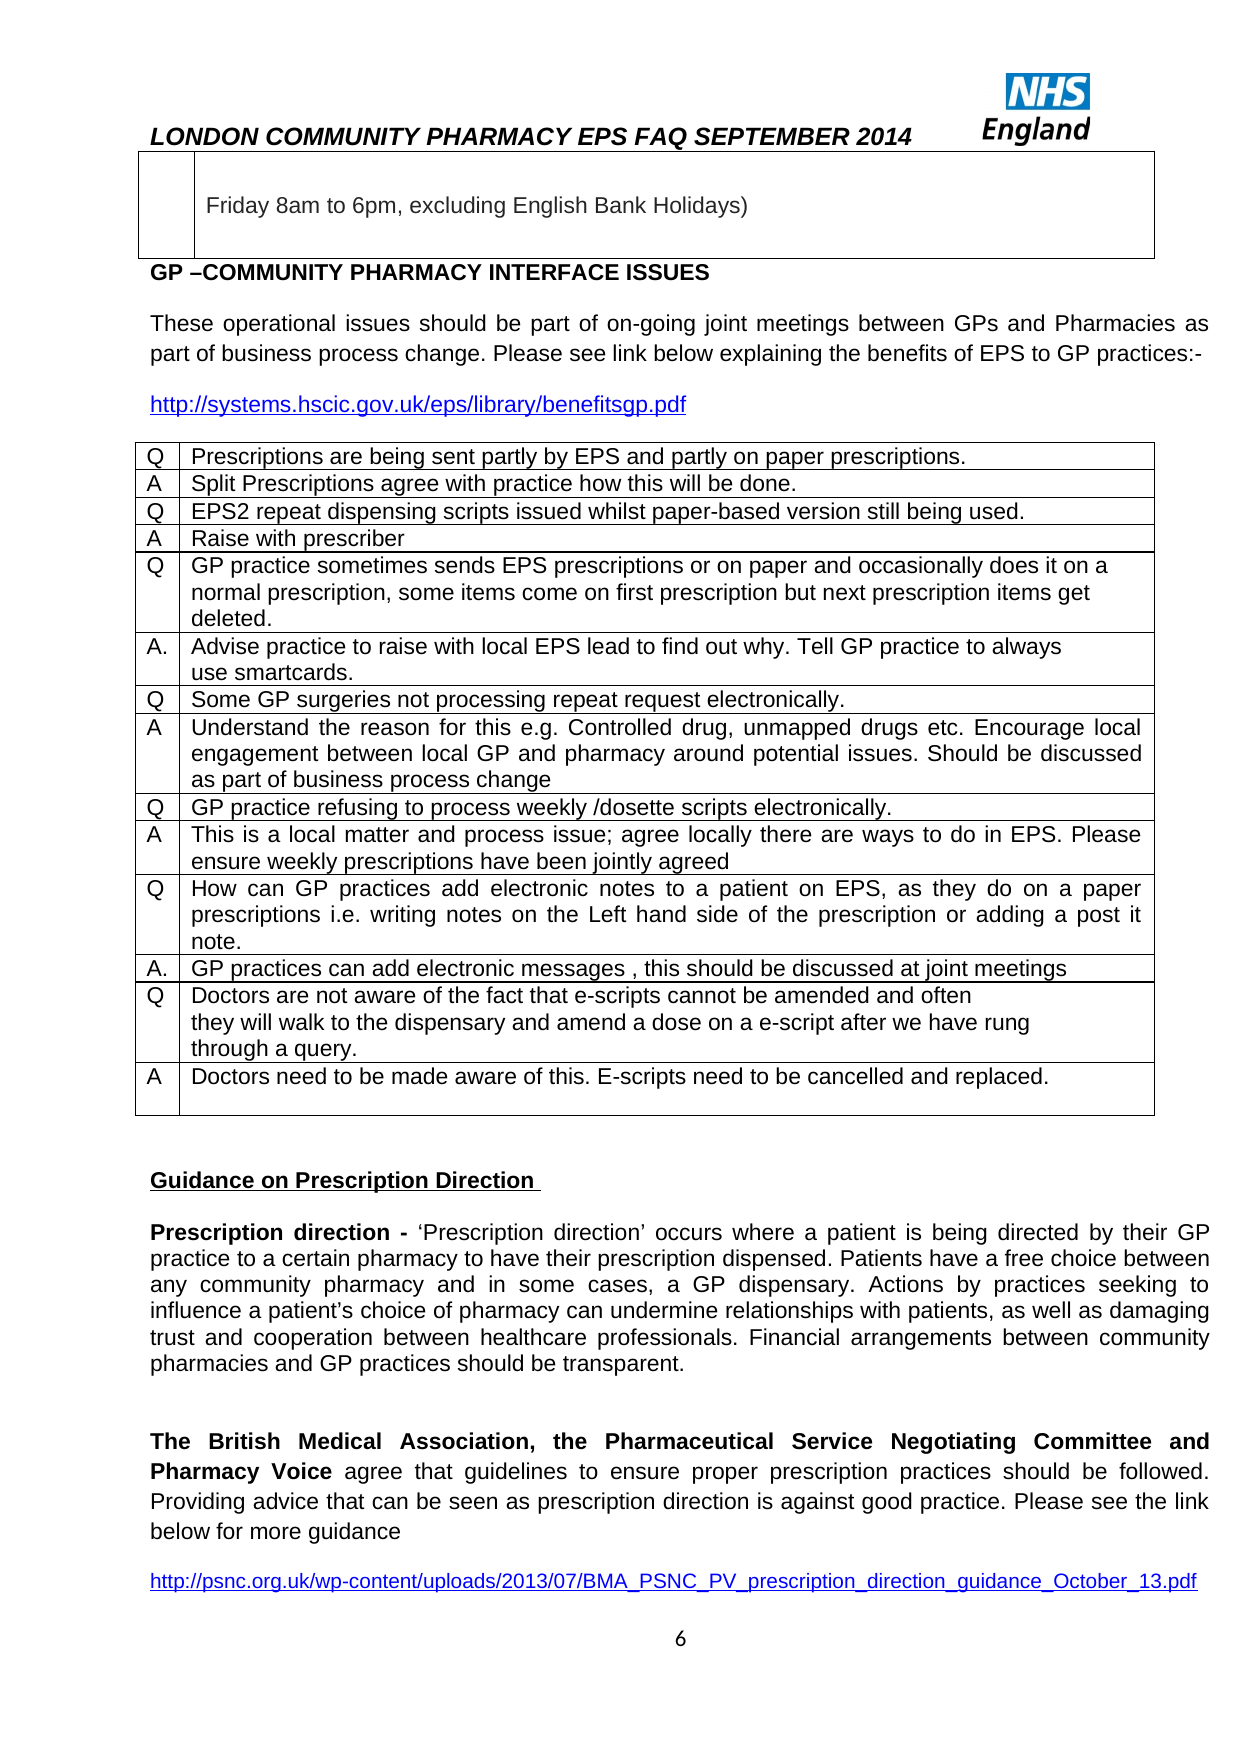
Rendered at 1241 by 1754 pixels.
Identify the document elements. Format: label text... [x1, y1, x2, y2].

table_cell Q [136, 794, 179, 820]
table_cell GP practices can add electronic messages , this should be discussed at joint meetings [180, 955, 1154, 981]
table_header Q [136, 443, 179, 469]
table_cell [136, 955, 179, 981]
table_cell Q [136, 875, 179, 954]
table_cell Q [136, 686, 179, 713]
table_cell Doctors need to be made aware of this. E-scripts need to be cancelled and replaced. [180, 1063, 1154, 1115]
table_cell EPS2 repeat dispensing scripts issued whilst paper-based version still being used. [180, 498, 1154, 524]
table_cell A [136, 714, 179, 793]
text GP –COMMUNITY PHARMACY INTERFACE ISSUES [150, 258, 1211, 285]
table_cell Split Prescriptions agree with practice how this will be done. [180, 470, 1154, 497]
text http://psnc.org.uk/wp-content/uploads/2013/07/BMA_PSNC_PV_prescription_direction_guidance_October_13.pdf [150, 1569, 1211, 1593]
table_cell Q [136, 498, 179, 524]
picture [982, 73, 1091, 146]
table_cell How can GP practices add electronic notes to a patient on EPS, as they do on a paper prescriptions i.e. writing notes on the Left hand side of the prescription or adding a post it note. [180, 875, 1154, 954]
text Guidance on Prescription Direction [150, 1167, 1211, 1194]
table_header Prescriptions are being sent partly by EPS and partly on paper prescriptions. [180, 443, 1154, 469]
text Prescription direction - ‘Prescription direction’ occurs where a patient is being directed by their GP practice to a certain pharmacy to have their prescription dispensed. Patients have a free choice between any community pharmacy and in some cases, a GP dispensary. Actions by practices seeking to influence a patient’s choice of pharmacy can undermine relationships with patients, as well as damaging trust and cooperation between healthcare professionals. Financial arrangements between community pharmacies and GP practices should be transparent. [150, 1218, 1211, 1377]
table_cell Some GP surgeries not processing repeat request electronically. [180, 686, 1154, 713]
text The British Medical Association, the Pharmaceutical Service Negotiating Committee and Pharmacy Voice agree that guidelines to ensure proper prescription practices should be followed. Providing advice that can be seen as prescription direction is against good practice. Please see the link below for more guidance [150, 1428, 1211, 1544]
table_cell Q [136, 983, 179, 1062]
table_cell A [139, 152, 194, 257]
table_cell A [136, 821, 179, 874]
table_cell GP practice sometimes sends EPS prescriptions or on paper and occasionally does it on a normal prescription, some items come on first prescription but next prescription items get deleted. [180, 553, 1154, 632]
table_cell GP practice refusing to process weekly /dosette scripts electronically. [180, 794, 1154, 820]
table_cell [136, 633, 179, 685]
table_cell Doctors are not aware of the fact that e-scripts cannot be amended and often they will walk to the dispensary and amend a dose on a e-script after we have rung through a query. [180, 983, 1154, 1062]
table_cell Advise practice to raise with local EPS lead to find out why. Tell GP practice to always use smartcards. [180, 633, 1154, 685]
table_cell Understand the reason for this e.g. Controlled drug, unmapped drugs etc. Encourage local engagement between local GP and pharmacy around potential issues. Should be discussed as part of business process change [180, 714, 1154, 793]
text http://systems.hscic.gov.uk/eps/library/benefitsgp.pdf [150, 391, 1211, 417]
table_cell A [136, 1063, 179, 1115]
table_cell This is a local matter and process issue; agree locally there are ways to do in EPS. Please ensure weekly prescriptions have been jointly agreed [180, 821, 1154, 874]
table_cell A [136, 525, 179, 551]
table_cell Raise with prescriber [180, 525, 1154, 551]
text These operational issues should be part of on-going joint meetings between GPs and Pharmacies as part of business process change. Please see link below explaining the benefits of EPS to GP practices:- [150, 309, 1211, 366]
table_cell Q [136, 553, 179, 632]
table_cell A [136, 470, 179, 497]
